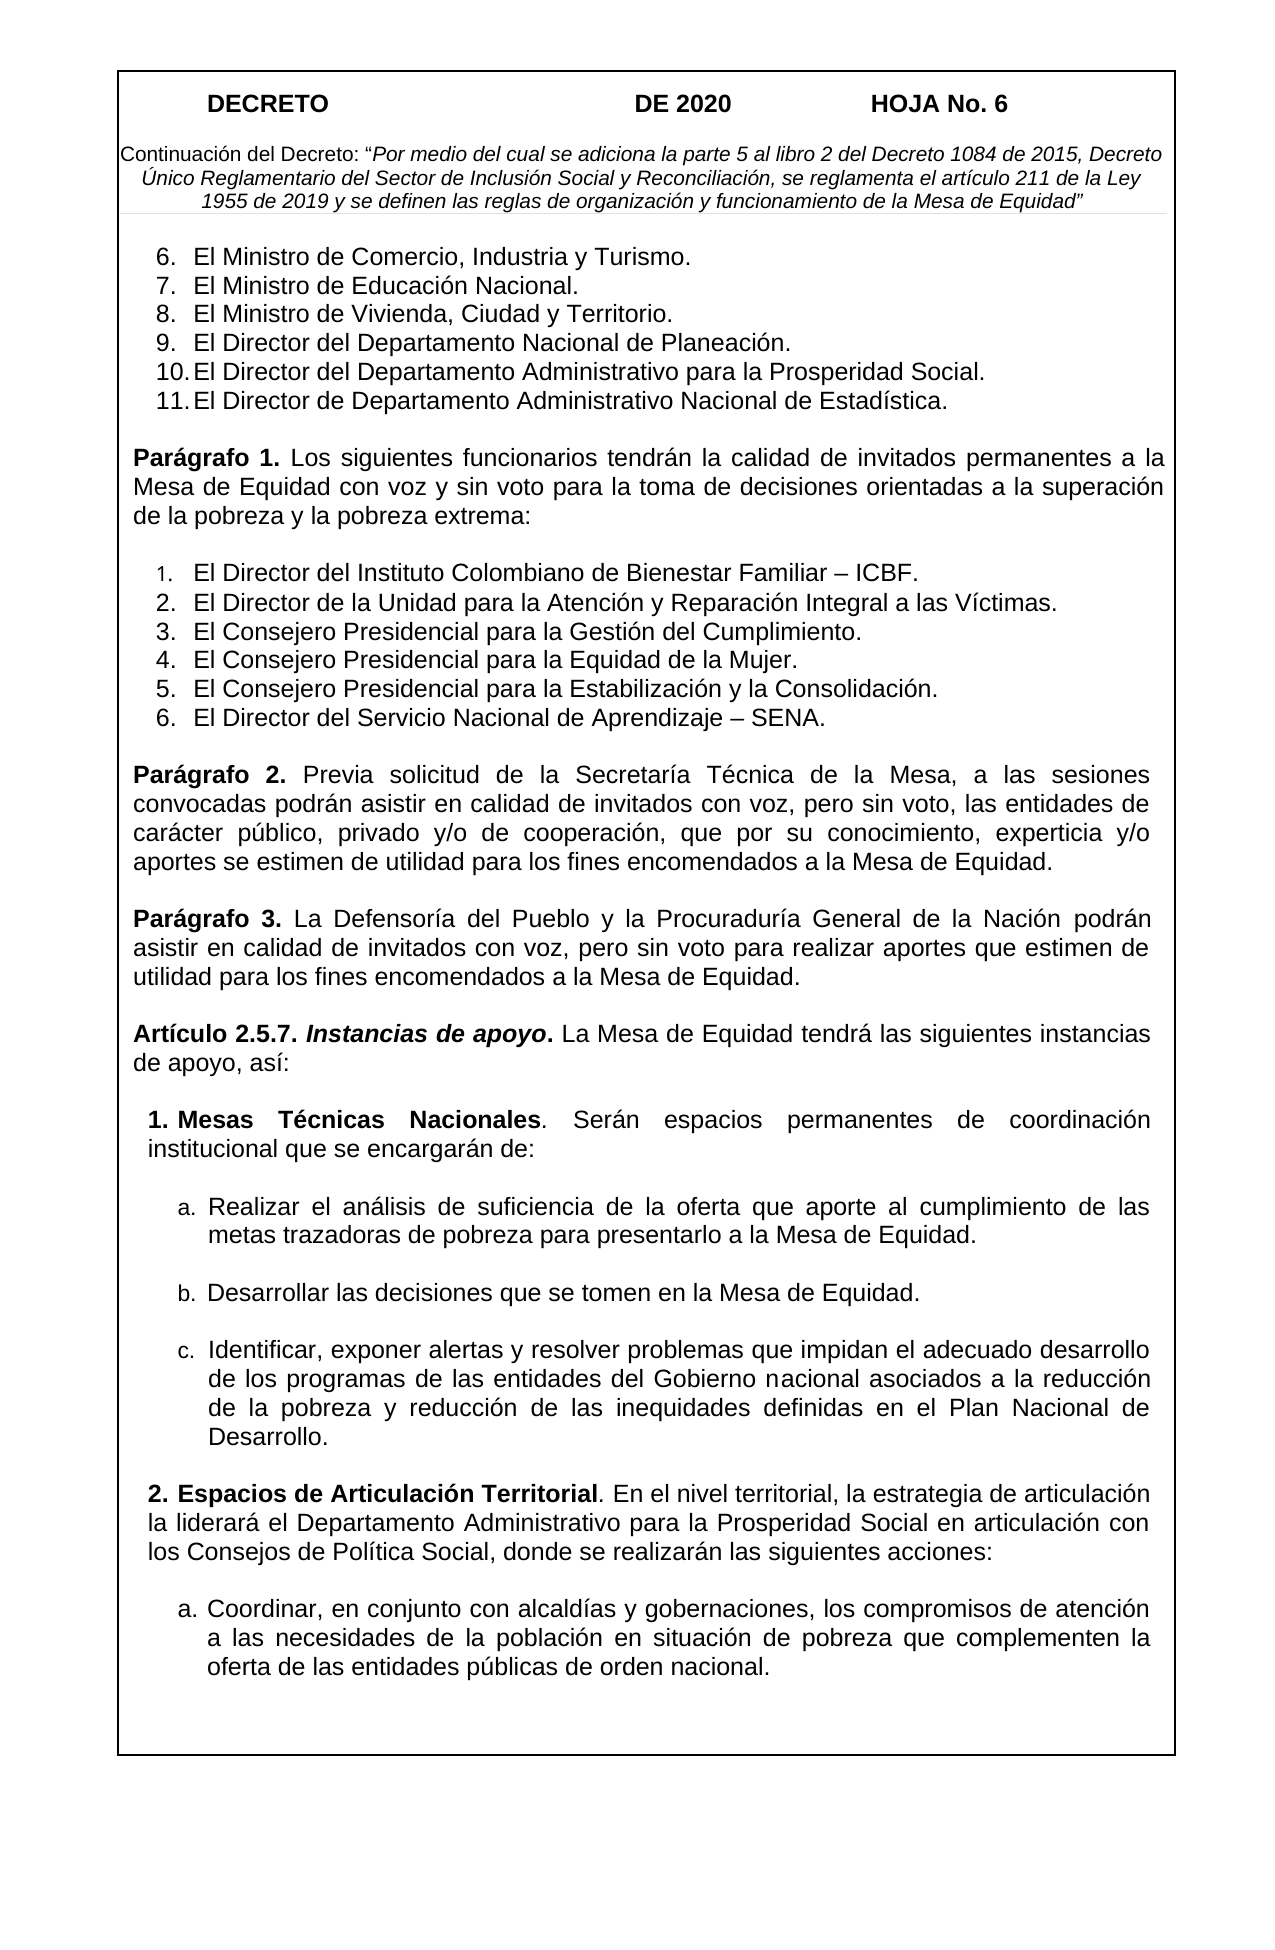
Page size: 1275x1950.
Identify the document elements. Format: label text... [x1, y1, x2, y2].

list El Director de la Unidad para la Atención y Reparación Integral a las Víctimas. [156, 588, 1166, 617]
list Identificar, exponer alertas y resolver problemas que impidan el adecuado desarrollo de los programas de las entidades del Gobierno nacional asociados a la reducción de la pobreza y reducción de las inequidades definidas en el Plan Nacional de Desarrollo. [177, 1335, 1152, 1450]
list El Consejero Presidencial para la Gestión del Cumplimiento. [156, 617, 1152, 645]
text Artículo 2.5.7. Instancias de apoyo. La Mesa de Equidad tendrá las siguientes instancias de apoyo, así: [133, 1019, 1152, 1077]
text Parágrafo 3. La Defensoría del Pueblo y la Procuraduría General de la Nación podrán asistir en calidad de invitados con voz, pero sin voto para realizar aportes que estimen de utilidad para los fines encomendados a la Mesa de Equidad. [133, 904, 1152, 990]
list El Ministro de Comercio, Industria y Turismo. [156, 242, 1152, 271]
list El Director del Departamento Administrativo para la Prosperidad Social. [156, 357, 1152, 386]
list Coordinar, en conjunto con alcaldías y gobernaciones, los compromisos de atención a las necesidades de la población en situación de pobreza que complementen la oferta de las entidades públicas de orden nacional. [177, 1594, 1152, 1680]
list Espacios de Articulación Territorial. En el nivel territorial, la estrategia de articulación la liderará el Departamento Administrativo para la Prosperidad Social en articulación con los Consejos de Política Social, donde se realizarán las siguientes acciones: [148, 1479, 1152, 1565]
list Desarrollar las decisiones que se tomen en la Mesa de Equidad. [177, 1278, 1152, 1307]
list El Director del Instituto Colombiano de Bienestar Familiar – ICBF. [156, 558, 1152, 588]
list El Consejero Presidencial para la Estabilización y la Consolidación. [156, 674, 1152, 703]
list El Ministro de Vivienda, Ciudad y Territorio. [156, 299, 1152, 328]
list El Director del Servicio Nacional de Aprendizaje – SENA. [156, 703, 1152, 732]
list Realizar el análisis de suficiencia de la oferta que aporte al cumplimiento de las metas trazadoras de pobreza para presentarlo a la Mesa de Equidad. [177, 1192, 1152, 1249]
list El Consejero Presidencial para la Equidad de la Mujer. [156, 645, 1152, 674]
list El Ministro de Educación Nacional. [156, 271, 1152, 299]
list El Director de Departamento Administrativo Nacional de Estadística. [156, 386, 1166, 414]
text Parágrafo 1. Los siguientes funcionarios tendrán la calidad de invitados permanentes a la Mesa de Equidad con voz y sin voto para la toma de decisiones orientadas a la superación de la pobreza y la pobreza extrema: [133, 443, 1166, 529]
text Parágrafo 2. Previa solicitud de la Secretaría Técnica de la Mesa, a las sesiones convocadas podrán asistir en calidad de invitados con voz, pero sin voto, las entidades de carácter público, privado y/o de cooperación, que por su conocimiento, experticia y/o aportes se estimen de utilidad para los fines encomendados a la Mesa de Equidad. [133, 760, 1152, 875]
list El Director del Departamento Nacional de Planeación. [156, 328, 1152, 357]
list Mesas Técnicas Nacionales. Serán espacios permanentes de coordinación institucional que se encargarán de: [148, 1105, 1152, 1163]
